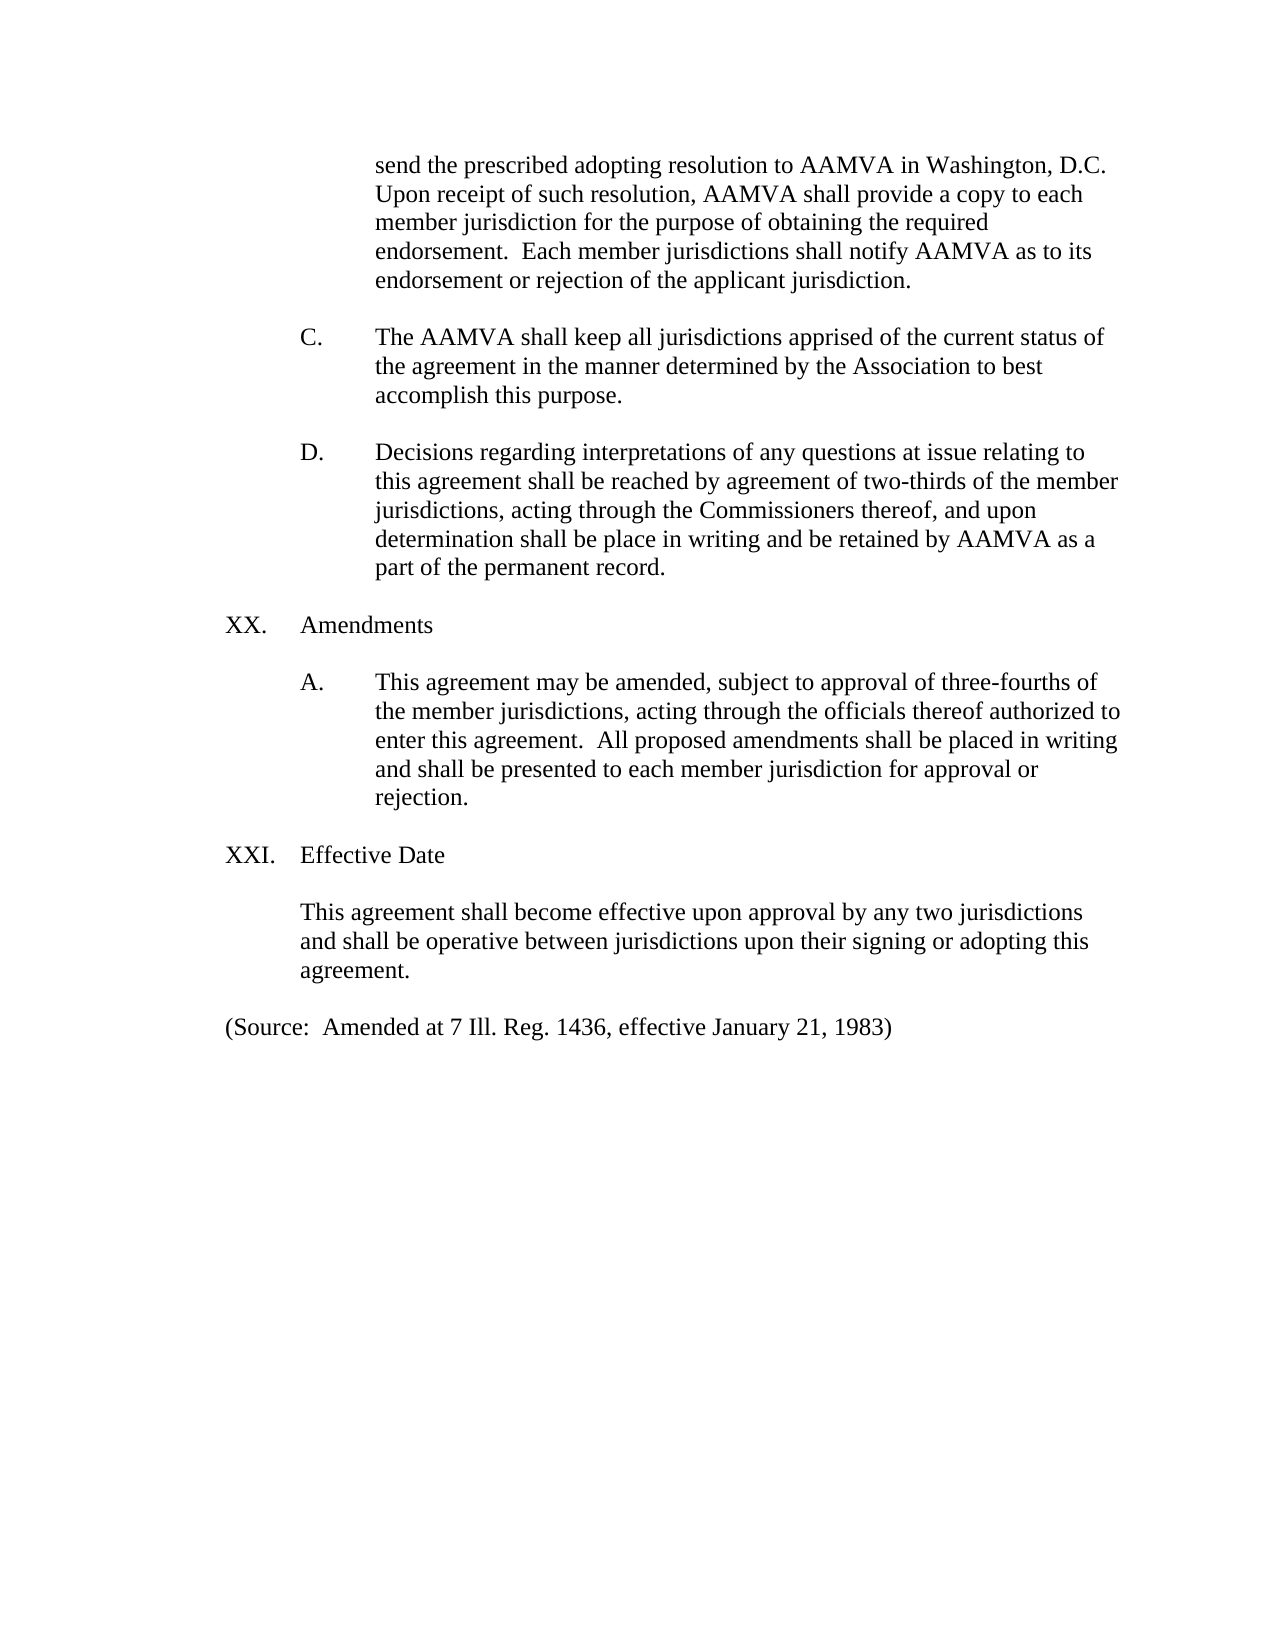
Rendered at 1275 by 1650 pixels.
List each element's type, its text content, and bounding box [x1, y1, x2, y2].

text (Source: Amended at 7 Ill. Reg. 1436, effective January 21, 1983) [225, 1012, 1125, 1041]
text XX. Amendments [225, 610, 1125, 639]
text A. This agreement may be amended, subject to approval of three-fourths of the member jurisdictions, acting through the officials thereof authorized to enter this agreement. All proposed amendments shall be placed in writing and shall be presented to each member jurisdiction for approval or rejection. [300, 667, 1125, 811]
text C. The AAMVA shall keep all jurisdictions apprised of the current status of the agreement in the manner determined by the Association to best accomplish this purpose. [300, 322, 1125, 409]
text D. Decisions regarding interpretations of any questions at issue relating to this agreement shall be reached by agreement of two-thirds of the member jurisdictions, acting through the Commissioners thereof, and upon determination shall be place in writing and be retained by AAMVA as a part of the permanent record. [300, 437, 1125, 581]
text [300, 150, 1125, 294]
text XXI. Effective Date [225, 840, 1125, 869]
text This agreement shall become effective upon approval by any two jurisdictions and shall be operative between jurisdictions upon their signing or adopting this agreement. [225, 897, 1125, 984]
